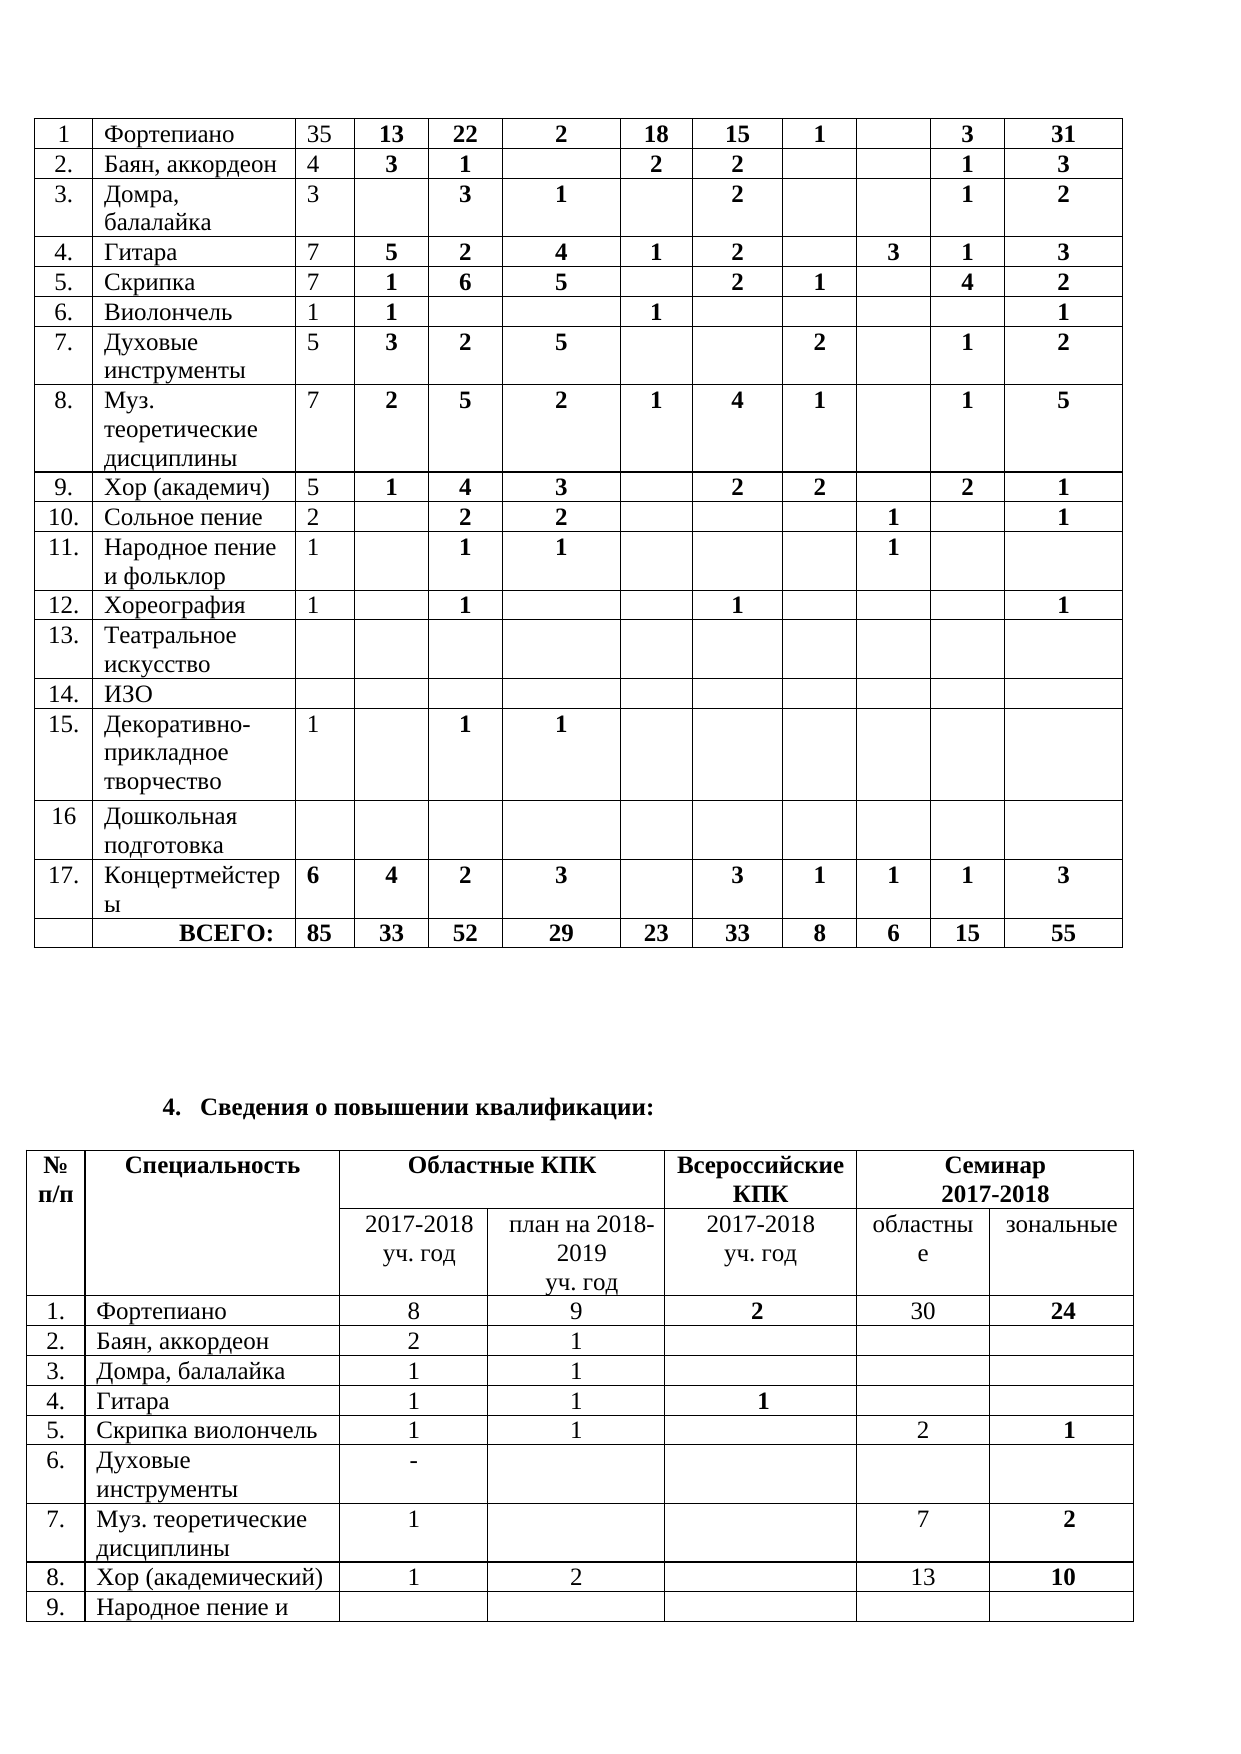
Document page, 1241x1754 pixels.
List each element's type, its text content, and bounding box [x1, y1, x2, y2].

table_cell 9. [35, 473, 92, 501]
table_cell 12. [35, 591, 92, 619]
table_cell 2 [340, 1326, 487, 1355]
table_cell [857, 1326, 989, 1355]
table_cell 8 [783, 919, 856, 947]
table_cell Домра, балалайка [86, 1356, 339, 1385]
table_cell [857, 1592, 989, 1621]
table_cell [621, 591, 692, 619]
table_cell 22 [429, 119, 502, 148]
table_cell [621, 473, 692, 501]
table_cell 1 [340, 1563, 487, 1591]
table_cell 2 [693, 267, 782, 296]
table_cell [1005, 709, 1122, 800]
table_header Всероссийские КПК [665, 1151, 856, 1208]
table_cell 5. [27, 1416, 84, 1444]
table_cell 1 [340, 1416, 487, 1444]
table_cell Муз. теоретические дисциплины [93, 385, 295, 471]
table_cell 6 [857, 919, 930, 947]
table_cell 3 [429, 179, 502, 236]
table_cell 5 [355, 237, 428, 266]
table_cell Хор (академический) [86, 1563, 339, 1591]
table_cell Декоративно-прикладное творчество [93, 709, 295, 800]
table_cell 5 [503, 327, 620, 384]
table_cell 5 [296, 473, 354, 501]
table_cell [355, 532, 428, 589]
table_cell 29 [503, 919, 620, 947]
table_cell Гитара [93, 237, 295, 266]
table_cell 1 [1005, 297, 1122, 326]
table_cell 1 [503, 709, 620, 800]
table_cell 1 [783, 267, 856, 296]
table_cell [857, 591, 930, 619]
table_cell 2 [1005, 267, 1122, 296]
table_cell 2. [27, 1326, 84, 1355]
table_cell 14. [35, 679, 92, 708]
table_cell [693, 679, 782, 708]
table_cell [665, 1504, 856, 1561]
table_cell [857, 327, 930, 384]
table_cell 1 [857, 502, 930, 531]
table_cell [931, 709, 1004, 800]
table_cell 33 [355, 919, 428, 947]
table_cell [857, 620, 930, 678]
table_cell [503, 149, 620, 178]
table_cell [621, 179, 692, 236]
table_cell 3. [35, 179, 92, 236]
table_cell Фортепиано [86, 1296, 339, 1325]
table_cell 5 [429, 385, 502, 471]
table_cell 15 [693, 119, 782, 148]
table_cell [665, 1326, 856, 1355]
table_cell 3 [1005, 860, 1122, 917]
table_cell 2 [857, 1416, 989, 1444]
table_cell 1 [429, 591, 502, 619]
table_cell - [340, 1445, 487, 1503]
table_cell 1 [621, 237, 692, 266]
table_cell 1 [857, 532, 930, 589]
table_cell [1005, 620, 1122, 678]
table_cell [990, 1445, 1133, 1503]
table_cell [931, 801, 1004, 859]
table_cell 1 [783, 119, 856, 148]
table_cell 1 [355, 473, 428, 501]
table_cell 2 [488, 1563, 664, 1591]
table_cell 2 [429, 502, 502, 531]
table_cell Виолончель [93, 297, 295, 326]
table_cell 2 [429, 237, 502, 266]
table_cell [857, 267, 930, 296]
table_cell ИЗО [93, 679, 295, 708]
table_header Областные КПК [340, 1151, 664, 1208]
table_cell [355, 709, 428, 800]
table_cell 7 [296, 385, 354, 471]
table_cell [990, 1592, 1133, 1621]
table_cell [429, 801, 502, 859]
table_cell 1. [27, 1296, 84, 1325]
table_cell 52 [429, 919, 502, 947]
table_cell Духовые инструменты [86, 1445, 339, 1503]
table_cell [1005, 532, 1122, 589]
table_cell Сольное пение [93, 502, 295, 531]
table_cell 1 [488, 1416, 664, 1444]
table_cell [429, 620, 502, 678]
table_cell 1 [503, 179, 620, 236]
table_cell Муз. теоретические дисциплины [86, 1504, 339, 1561]
table_cell [503, 620, 620, 678]
table_cell 1 [296, 709, 354, 800]
table_cell 5 [1005, 385, 1122, 471]
table_cell план на 2018-2019 уч. год [488, 1209, 664, 1295]
table_cell [857, 149, 930, 178]
table_cell [355, 620, 428, 678]
table_cell 1 [1005, 473, 1122, 501]
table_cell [86, 1592, 339, 1621]
table_cell [857, 119, 930, 148]
table_cell Дошкольная подготовка [93, 801, 295, 859]
table_cell [296, 620, 354, 678]
table_cell Скрипка виолончель [86, 1416, 339, 1444]
table_cell [931, 532, 1004, 589]
table_cell 4. [35, 237, 92, 266]
table_cell [621, 532, 692, 589]
table_cell 1 [340, 1356, 487, 1385]
table_cell 7. [27, 1504, 84, 1561]
table_cell [857, 801, 930, 859]
table_cell 2 [296, 502, 354, 531]
table_cell 1 [429, 709, 502, 800]
table_cell 24 [990, 1296, 1133, 1325]
table_header № п/п [27, 1151, 84, 1295]
table_cell 2 [1005, 179, 1122, 236]
table_cell 1 [621, 297, 692, 326]
table_cell [990, 1356, 1133, 1385]
table_cell 2 [931, 473, 1004, 501]
table_cell 1 [429, 532, 502, 589]
table_cell [857, 679, 930, 708]
table_cell 31 [1005, 119, 1122, 148]
table_cell Театральное искусство [93, 620, 295, 678]
table_cell [621, 679, 692, 708]
table_cell 1 [488, 1386, 664, 1414]
table_cell [693, 709, 782, 800]
table_cell 1 [488, 1356, 664, 1385]
table_cell [931, 297, 1004, 326]
table_cell 1 [35, 119, 92, 148]
table_cell 15. [35, 709, 92, 800]
table_cell [621, 860, 692, 917]
table_cell [621, 267, 692, 296]
table_cell 2 [783, 473, 856, 501]
table_cell [665, 1563, 856, 1591]
table_cell [355, 179, 428, 236]
table_cell 1 [488, 1326, 664, 1355]
table_cell 2 [1005, 327, 1122, 384]
table_cell 5. [35, 267, 92, 296]
table_cell [990, 1386, 1133, 1414]
table_cell [783, 502, 856, 531]
table_cell 3. [27, 1356, 84, 1385]
table_cell 2 [429, 327, 502, 384]
table_cell 3 [857, 237, 930, 266]
table_cell [503, 801, 620, 859]
table_cell [990, 1326, 1133, 1355]
table_cell [857, 1445, 989, 1503]
table_cell [355, 591, 428, 619]
table_cell 9. [27, 1592, 84, 1621]
table_cell [783, 532, 856, 589]
table_cell [857, 1356, 989, 1385]
table_cell [296, 801, 354, 859]
table_cell 85 [296, 919, 354, 947]
table_cell ВСЕГО: [93, 919, 295, 947]
table_cell 1 [355, 297, 428, 326]
table_cell 2 [693, 179, 782, 236]
table_cell 6 [429, 267, 502, 296]
table_cell [783, 297, 856, 326]
table_cell [783, 620, 856, 678]
table_cell 1 [355, 267, 428, 296]
table_cell 7 [296, 267, 354, 296]
table_cell 3 [693, 860, 782, 917]
table_cell [783, 709, 856, 800]
table_cell [931, 679, 1004, 708]
table_cell 2 [503, 385, 620, 471]
table_cell [621, 502, 692, 531]
table_cell [488, 1592, 664, 1621]
table_cell [693, 620, 782, 678]
table_cell [340, 1592, 487, 1621]
table_cell 1 [665, 1386, 856, 1414]
table_cell Духовые инструменты [93, 327, 295, 384]
table_cell 1 [783, 860, 856, 917]
table_cell [355, 679, 428, 708]
table_cell [857, 473, 930, 501]
table_cell 1 [931, 860, 1004, 917]
table_cell 17. [35, 860, 92, 917]
table_cell [488, 1445, 664, 1503]
table_cell [857, 709, 930, 800]
table_cell [665, 1356, 856, 1385]
table_cell 2 [693, 473, 782, 501]
table_cell [296, 679, 354, 708]
table_cell 23 [621, 919, 692, 947]
table_cell Скрипка [93, 267, 295, 296]
table_cell [621, 709, 692, 800]
table_cell [429, 679, 502, 708]
table_cell 1 [296, 591, 354, 619]
table_cell [503, 297, 620, 326]
table_cell [488, 1504, 664, 1561]
table_cell 1 [931, 149, 1004, 178]
table_cell 1 [931, 327, 1004, 384]
table_cell 1 [296, 532, 354, 589]
table_cell [931, 591, 1004, 619]
table_cell 15 [931, 919, 1004, 947]
table_cell 3 [1005, 237, 1122, 266]
table_cell Хор (академич) [93, 473, 295, 501]
table_cell [665, 1592, 856, 1621]
table_cell 3 [503, 473, 620, 501]
table_cell 4 [693, 385, 782, 471]
table_cell Домра, балалайка [93, 179, 295, 236]
table_cell [665, 1416, 856, 1444]
table_cell [503, 679, 620, 708]
table_cell 1 [990, 1416, 1133, 1444]
table_cell [783, 679, 856, 708]
table_cell 8. [27, 1563, 84, 1591]
table_cell 8. [35, 385, 92, 471]
table_cell Хореография [93, 591, 295, 619]
table_cell 7 [857, 1504, 989, 1561]
table_cell 3 [355, 327, 428, 384]
table_cell Гитара [86, 1386, 339, 1414]
table_cell областные [857, 1209, 989, 1295]
table_cell 13. [35, 620, 92, 678]
table_cell [783, 591, 856, 619]
table_cell 2017-2018 уч. год [665, 1209, 856, 1295]
table_cell 13 [857, 1563, 989, 1591]
table_cell Концертмейстеры [93, 860, 295, 917]
table_cell 1 [340, 1386, 487, 1414]
table_cell 3 [931, 119, 1004, 148]
table_cell [621, 801, 692, 859]
table_cell 7 [296, 237, 354, 266]
table_cell [857, 179, 930, 236]
table_cell [693, 502, 782, 531]
table_cell 6 [296, 860, 354, 917]
table_cell [1005, 801, 1122, 859]
table_cell [693, 327, 782, 384]
table_cell [621, 327, 692, 384]
table_cell [693, 801, 782, 859]
table_cell 9 [488, 1296, 664, 1325]
table_cell 11. [35, 532, 92, 589]
table_cell [931, 502, 1004, 531]
table_cell 1 [931, 385, 1004, 471]
table_cell 2 [693, 237, 782, 266]
table_cell 2 [355, 385, 428, 471]
table_cell [857, 1386, 989, 1414]
table_cell 1 [693, 591, 782, 619]
table_cell 1 [857, 860, 930, 917]
table_cell 4 [429, 473, 502, 501]
table_cell [355, 801, 428, 859]
table_header Семинар 2017-2018 [857, 1151, 1133, 1208]
table_cell 2 [990, 1504, 1133, 1561]
table_cell 2017-2018 уч. год [340, 1209, 487, 1295]
table_cell 4. [27, 1386, 84, 1414]
table_cell 2 [503, 502, 620, 531]
table_cell [783, 801, 856, 859]
table_cell 5 [296, 327, 354, 384]
table_cell 1 [931, 237, 1004, 266]
table_cell [1005, 679, 1122, 708]
table_cell 1 [503, 532, 620, 589]
table_cell 30 [857, 1296, 989, 1325]
table_cell 4 [503, 237, 620, 266]
table_cell [355, 502, 428, 531]
table_cell 1 [931, 179, 1004, 236]
table_cell Народное пение и фольклор [93, 532, 295, 589]
table_cell 18 [621, 119, 692, 148]
table_cell 2 [503, 119, 620, 148]
table_cell [621, 620, 692, 678]
table_cell [429, 297, 502, 326]
table_cell 1 [1005, 502, 1122, 531]
table_cell 3 [355, 149, 428, 178]
table_cell 55 [1005, 919, 1122, 947]
table_cell 6. [35, 297, 92, 326]
table_cell 2 [621, 149, 692, 178]
table_cell 1 [296, 297, 354, 326]
table_cell [857, 385, 930, 471]
table_cell 7. [35, 327, 92, 384]
table_cell 3 [296, 179, 354, 236]
table_cell 3 [1005, 149, 1122, 178]
table_cell Баян, аккордеон [86, 1326, 339, 1355]
table_cell 2 [783, 327, 856, 384]
table_cell 35 [296, 119, 354, 148]
table_cell Фортепиано [93, 119, 295, 148]
table_cell [693, 297, 782, 326]
table_cell 10 [990, 1563, 1133, 1591]
table_cell 2. [35, 149, 92, 178]
table_cell 1 [621, 385, 692, 471]
table_cell 1 [429, 149, 502, 178]
table_cell 10. [35, 502, 92, 531]
table_cell 13 [355, 119, 428, 148]
table_cell [665, 1445, 856, 1503]
table_cell [35, 919, 92, 947]
table_cell 1 [1005, 591, 1122, 619]
table_cell Баян, аккордеон [93, 149, 295, 178]
table_cell 8 [340, 1296, 487, 1325]
table_cell 4 [296, 149, 354, 178]
table_cell 16 [35, 801, 92, 859]
table_cell [693, 532, 782, 589]
table_cell 33 [693, 919, 782, 947]
table_cell 6. [27, 1445, 84, 1503]
table_cell 2 [665, 1296, 856, 1325]
table_cell [931, 620, 1004, 678]
table_cell 3 [503, 860, 620, 917]
table_cell [783, 179, 856, 236]
table_cell [857, 297, 930, 326]
table_cell [783, 237, 856, 266]
table_cell 2 [429, 860, 502, 917]
table_cell 1 [340, 1504, 487, 1561]
table_cell 5 [503, 267, 620, 296]
list Сведения о повышении квалификации: [162, 1092, 1152, 1121]
table_cell 4 [355, 860, 428, 917]
table_cell [503, 591, 620, 619]
table_cell 1 [783, 385, 856, 471]
table_cell 4 [931, 267, 1004, 296]
table_cell зональные [990, 1209, 1133, 1295]
table_cell 2 [693, 149, 782, 178]
table_cell [783, 149, 856, 178]
table_header Специальность [86, 1151, 339, 1295]
